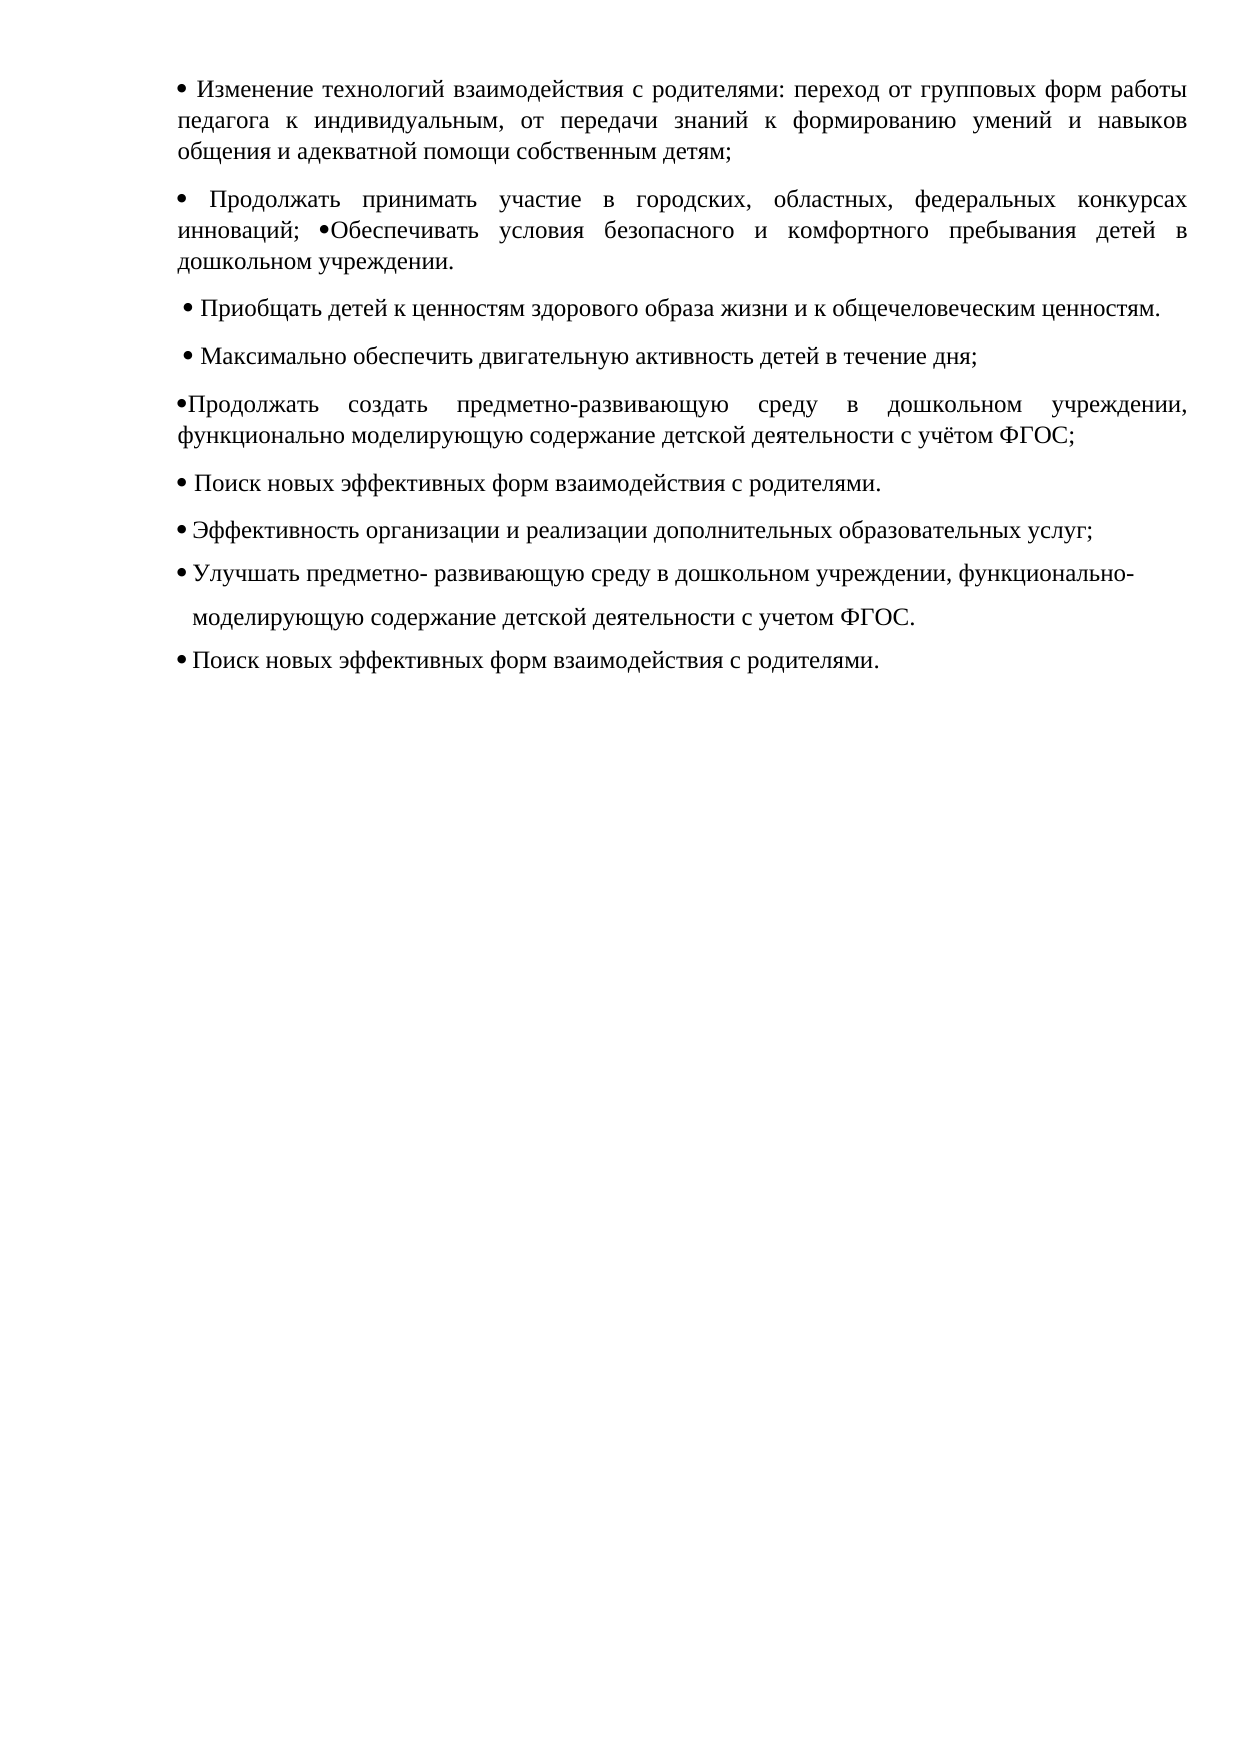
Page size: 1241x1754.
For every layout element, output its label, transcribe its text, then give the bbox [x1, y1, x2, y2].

list Улучшать предметно- развивающую среду в дошкольном учреждении, функционально-моделирующую содержание детской деятельности с учетом ФГОС. [177, 558, 1188, 630]
list Эффективность организации и реализации дополнительных образовательных услуг; [177, 515, 1188, 544]
list Поиск новых эффективных форм взаимодействия с родителями. [177, 645, 1188, 673]
text Продолжать принимать участие в городских, областных, федеральных конкурсах инноваций; Обеспечивать условия безопасного и комфортного пребывания детей в дошкольном учреждении. [177, 184, 1188, 274]
text Максимально обеспечить двигательную активность детей в течение дня; [177, 341, 1188, 370]
text Продолжать создать предметно-развивающую среду в дошкольном учреждении, функционально моделирующую содержание детской деятельности с учётом ФГОС; [177, 389, 1188, 449]
text Приобщать детей к ценностям здорового образа жизни и к общечеловеческим ценностям. [177, 293, 1188, 322]
text Изменение технологий взаимодействия с родителями: переход от групповых форм работы педагога к индивидуальным, от передачи знаний к формированию умений и навыков общения и адекватной помощи собственным детям; [177, 74, 1188, 165]
text Поиск новых эффективных форм взаимодействия с родителями. [177, 468, 1188, 496]
